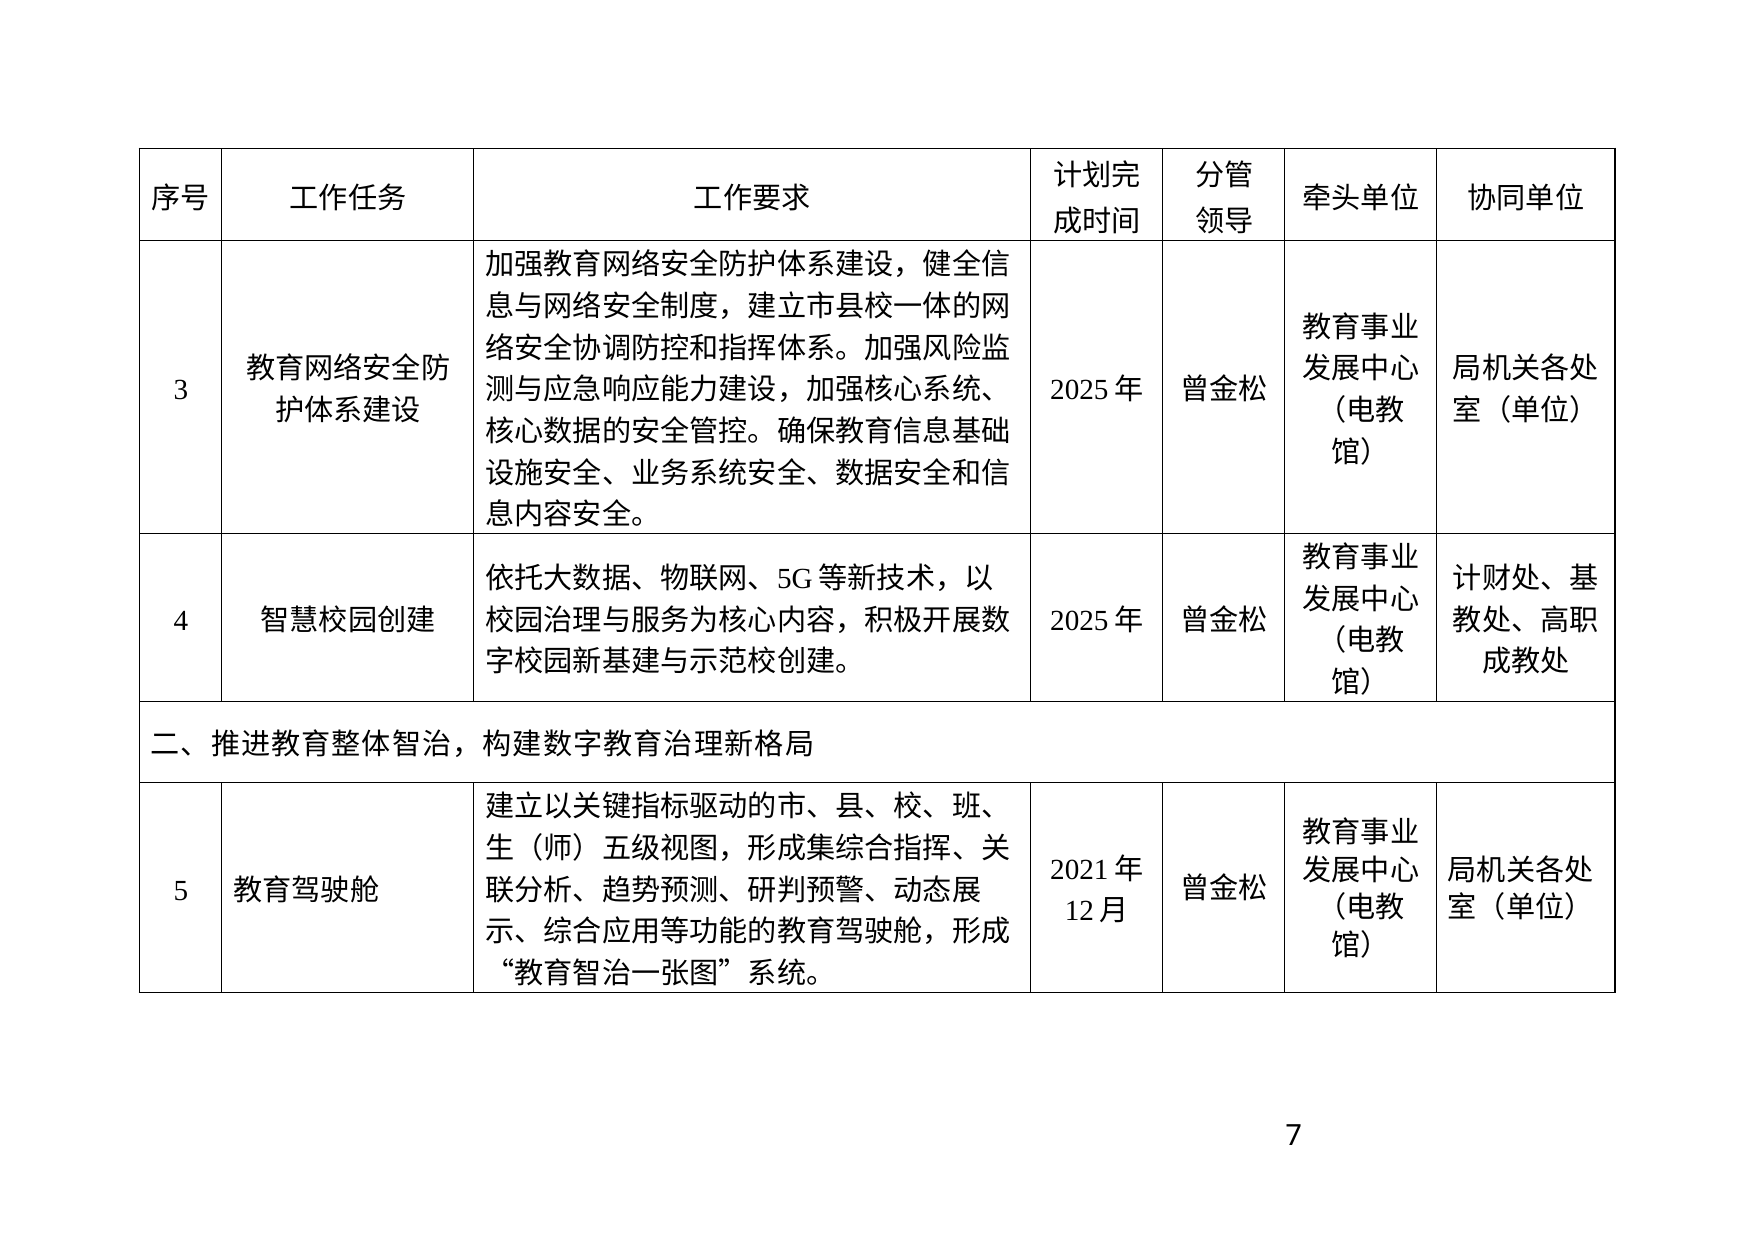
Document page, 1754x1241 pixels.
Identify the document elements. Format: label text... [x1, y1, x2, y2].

table_cell 建立以关键指标驱动的市、县、校、班、生（师）五级视图，形成集综合指挥、关联分析、趋势预测、研判预警、动态展示、综合应用等功能的教育驾驶舱，形成“教育智治一张图”系统。 [474, 783, 1030, 992]
table_cell 教育事业发展中心（电教馆） [1285, 241, 1436, 533]
table_cell 教育事业发展中心（电教馆） [1285, 783, 1436, 992]
table_header 牵头单位 [1285, 149, 1436, 240]
table_cell 局机关各处室（单位） [1437, 241, 1614, 533]
table_cell 2021年12月 [1031, 783, 1162, 992]
table_header 序号 [140, 149, 221, 240]
table_cell 5 [140, 783, 221, 992]
table_cell 2025年 [1031, 241, 1162, 533]
table_cell 局机关各处室（单位） [1437, 783, 1614, 992]
table_cell 教育驾驶舱 [222, 783, 473, 992]
table_cell 教育事业发展中心（电教馆） [1285, 534, 1436, 701]
table_cell 3 [140, 241, 221, 533]
table_header 分管 领导 [1163, 149, 1284, 240]
table_cell 计财处、基教处、高职成教处 [1437, 534, 1614, 701]
table_cell 二、推进教育整体智治，构建数字教育治理新格局 [140, 702, 1614, 782]
table_cell 4 [140, 534, 221, 701]
table_cell 智慧校园创建 [222, 534, 473, 701]
table_cell 曾金松 [1163, 783, 1284, 992]
table_header 工作任务 [222, 149, 473, 240]
table_cell 曾金松 [1163, 534, 1284, 701]
table_header 工作要求 [474, 149, 1030, 240]
table_header 计划完成时间 [1031, 149, 1162, 240]
table_cell 依托大数据、物联网、5G等新技术，以校园治理与服务为核心内容，积极开展数字校园新基建与示范校创建。 [474, 534, 1030, 701]
table_cell 曾金松 [1163, 241, 1284, 533]
table_header 协同单位 [1437, 149, 1614, 240]
table_cell 教育网络安全防护体系建设 [222, 241, 473, 533]
table_cell 2025年 [1031, 534, 1162, 701]
table_cell 加强教育网络安全防护体系建设，健全信息与网络安全制度，建立市县校一体的网络安全协调防控和指挥体系。加强风险监测与应急响应能力建设，加强核心系统、核心数据的安全管控。确保教育信息基础设施安全、业务系统安全、数据安全和信息内容安全。 [474, 241, 1030, 533]
